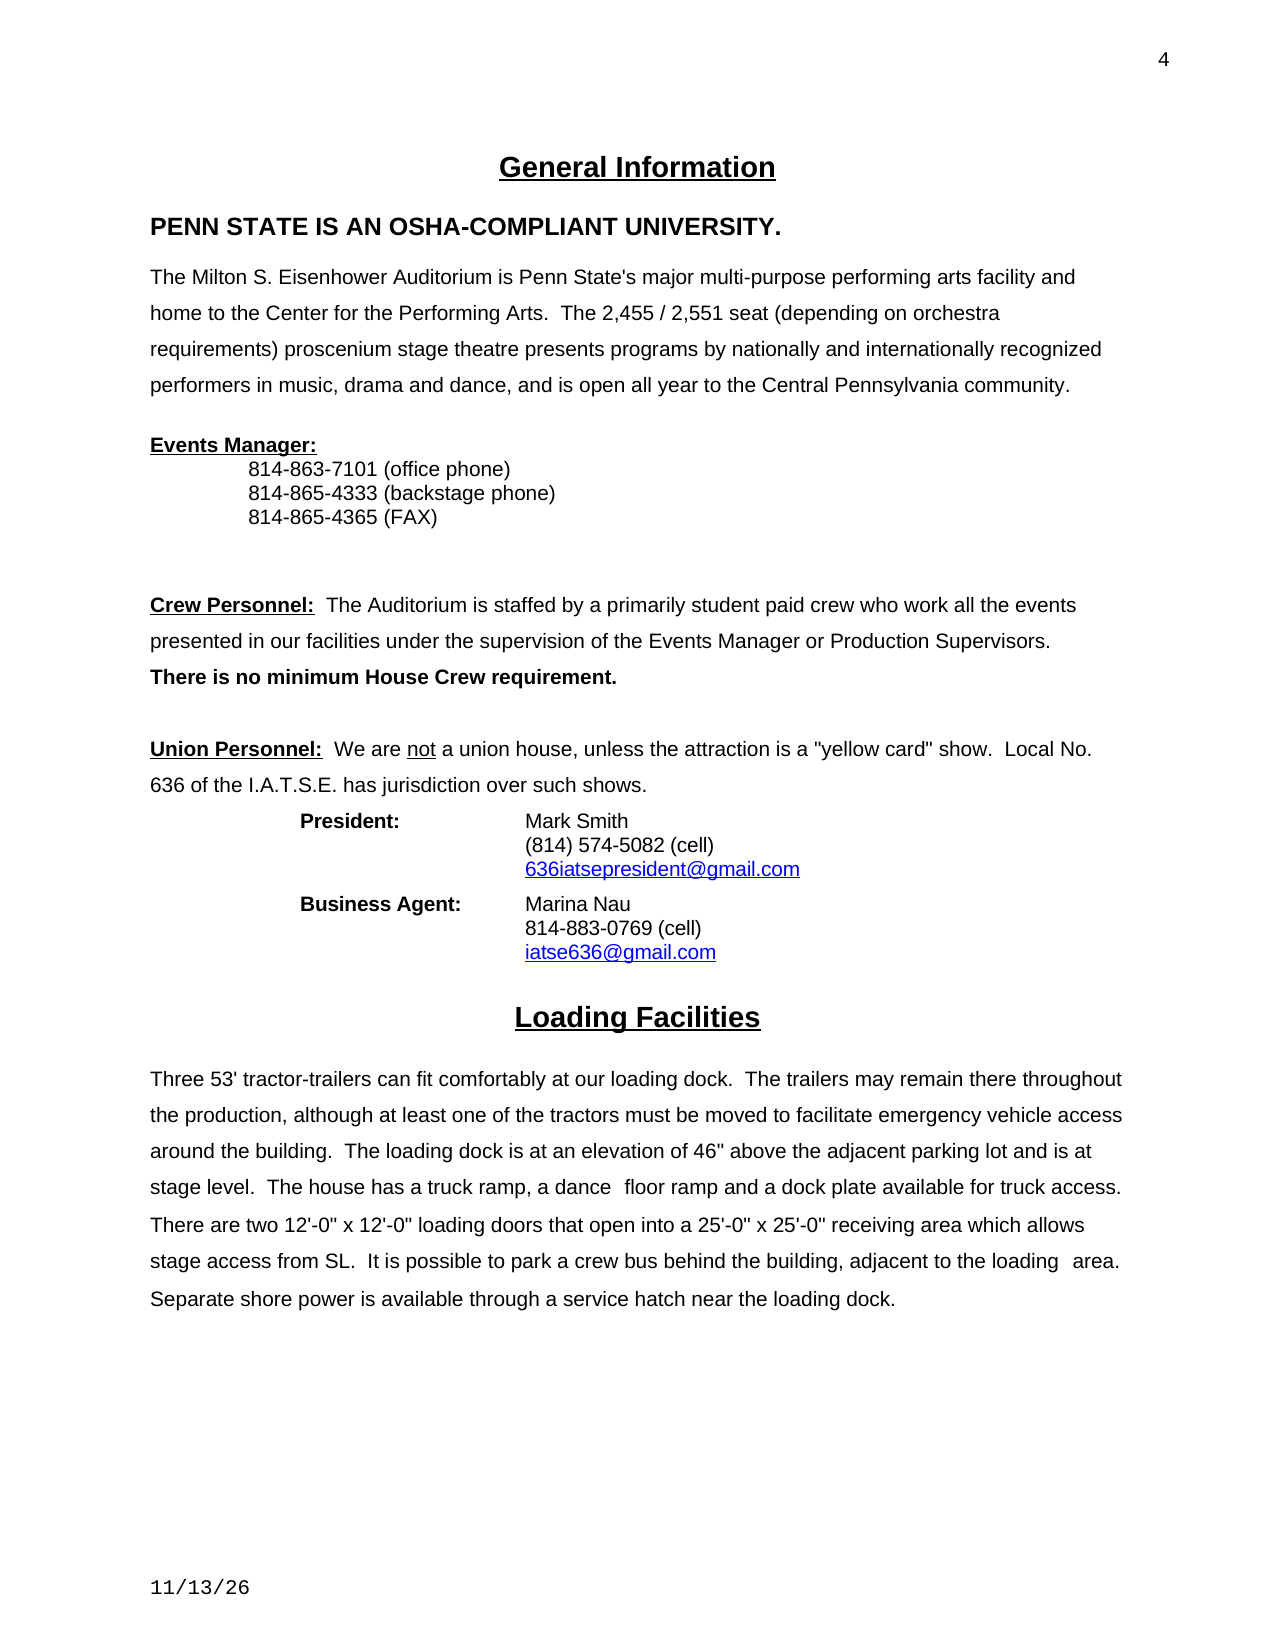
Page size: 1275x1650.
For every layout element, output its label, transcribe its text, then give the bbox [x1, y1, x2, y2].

text 636iatsepresident@gmail.com [150, 856, 1125, 880]
text Events Manager: [150, 433, 1125, 457]
subtitle General Information [150, 150, 1125, 183]
text Three 53' tractor-trailers can fit comfortably at our loading dock. The trailers may remain there throughout the production, although at least one of the tractors must be moved to facilitate emergency vehicle access around the building. The loading dock is at an elevation of 46" above the adjacent parking lot and is at stage level. The house has a truck ramp, a dance floor ramp and a dock plate available for truck access. There are two 12'-0" x 12'-0" loading doors that open into a 25'-0" x 25'-0" receiving area which allows stage access from SL. It is possible to park a crew bus behind the building, adjacent to the loading area. Separate shore power is available through a service hatch near the loading dock. [150, 1067, 1125, 1311]
text PENN STATE IS AN OSHA-COMPLIANT UNIVERSITY. [150, 212, 1125, 241]
text Union Personnel: We are not a union house, unless the attraction is a "yellow card" show. Local No. 636 of the I.A.T.S.E. has jurisdiction over such shows. [150, 737, 1125, 796]
text 814-865-4333 (backstage phone) [150, 481, 1125, 504]
text 814-865-4365 (FAX) [150, 504, 1125, 528]
text Business Agent: Marina Nau [150, 892, 1125, 916]
text Crew Personnel: The Auditorium is staffed by a primarily student paid crew who work all the events presented in our facilities under the supervision of the Events Manager or Production Supervisors. [150, 593, 1125, 653]
text (814) 574-5082 (cell) [150, 832, 1125, 856]
text 814-883-0769 (cell) [150, 916, 1125, 940]
text iatse636@gmail.com [150, 940, 1125, 964]
text Loading Facilities [150, 1000, 1125, 1034]
text The Milton S. Eisenhower Auditorium is Penn State's major multi-purpose performing arts facility and home to the Center for the Performing Arts. The 2,455 / 2,551 seat (depending on orchestra requirements) proscenium stage theatre presents programs by nationally and internationally recognized performers in music, drama and dance, and is open all year to the Central Pennsylvania community. [150, 265, 1125, 397]
text President: Mark Smith [150, 808, 1125, 832]
text 814-863-7101 (office phone) [150, 457, 1125, 481]
text There is no minimum House Crew requirement. [150, 665, 1125, 689]
